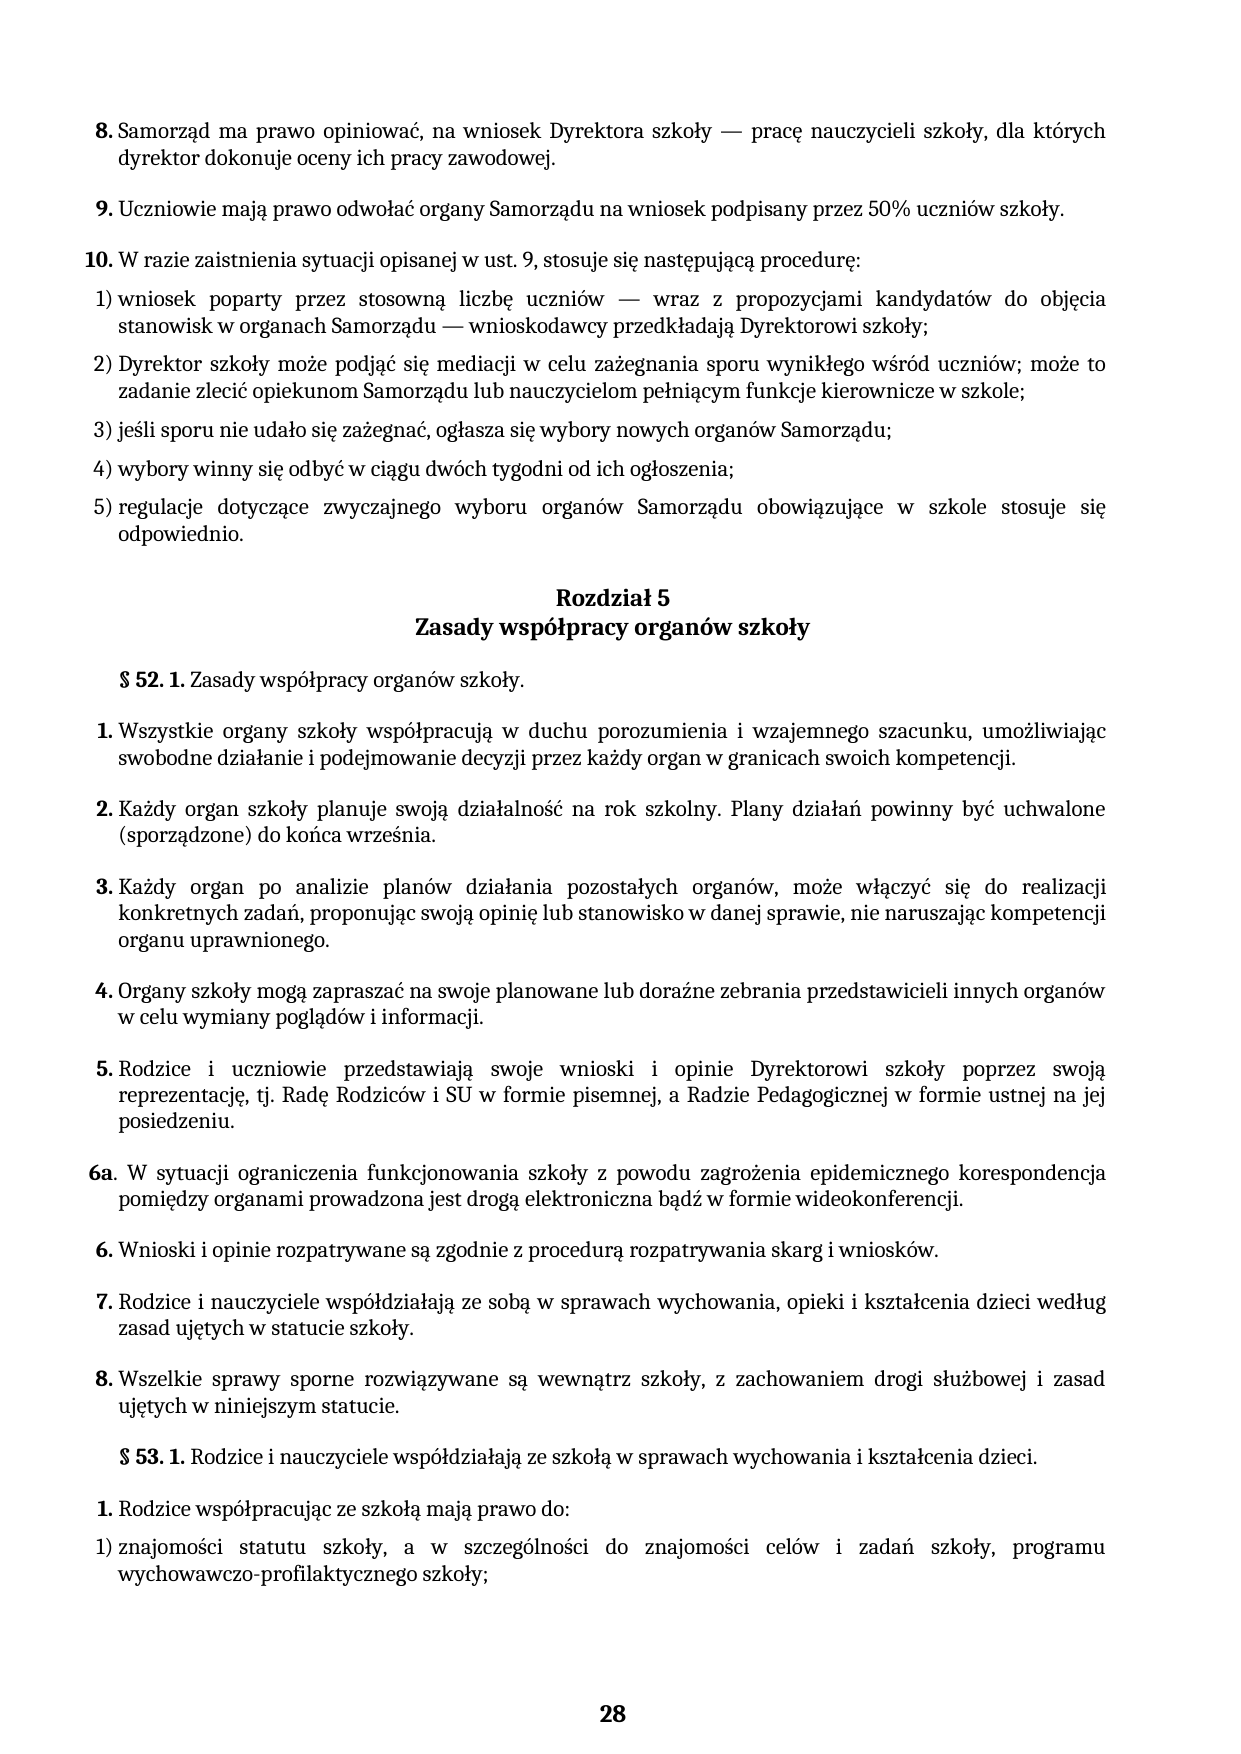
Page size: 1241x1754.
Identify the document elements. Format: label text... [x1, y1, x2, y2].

list Rodzice i uczniowie przedstawiają swoje wnioski i opinie Dyrektorowi szkoły poprzez swoją reprezentację, tj. Radę Rodziców i SU w formie pisemnej, a Radzie Pedagogicznej w formie ustnej na jej posiedzeniu. [118, 1055, 1107, 1134]
list W razie zaistnienia sytuacji opisanej w ust. 9, stosuje się następującą procedurę: [118, 247, 1107, 273]
list Organy szkoły mogą zapraszać na swoje planowane lub doraźne zebrania przedstawicieli innych organów w celu wymiany poglądów i informacji. [118, 978, 1107, 1030]
list 1. Rodzice i nauczyciele współdziałają ze szkołą w sprawach wychowania i kształcenia dzieci. [118, 1444, 1107, 1470]
list Każdy organ szkoły planuje swoją działalność na rok szkolny. Plany działań powinny być uchwalone (sporządzone) do końca września. [118, 796, 1107, 849]
text wniosek poparty przez stosowną liczbę uczniów — wraz z propozycjami kandydatów do objęcia stanowisk w organach Samorządu — wnioskodawcy przedkładają Dyrektorowi szkoły; [118, 286, 1107, 339]
list Rodzice współpracując ze szkołą mają prawo do: [118, 1495, 1107, 1522]
text wybory winny się odbyć w ciągu dwóch tygodni od ich ogłoszenia; [118, 455, 1107, 482]
list Rodzice i nauczyciele współdziałają ze sobą w sprawach wychowania, opieki i kształcenia dzieci według zasad ujętych w statucie szkoły. [118, 1288, 1107, 1341]
list Samorząd ma prawo opiniować, na wniosek Dyrektora szkoły — pracę nauczycieli szkoły, dla których dyrektor dokonuje oceny ich pracy zawodowej. [118, 118, 1107, 171]
text Dyrektor szkoły może podjąć się mediacji w celu zażegnania sporu wynikłego wśród uczniów; może to zadanie zlecić opiekunom Samorządu lub nauczycielom pełniącym funkcje kierownicze w szkole; [118, 351, 1107, 404]
list 1. Zasady współpracy organów szkoły. [118, 667, 1107, 693]
list Wszelkie sprawy sporne rozwiązywane są wewnątrz szkoły, z zachowaniem drogi służbowej i zasad ujętych w niniejszym statucie. [118, 1366, 1107, 1419]
list Każdy organ po analizie planów działania pozostałych organów, może włączyć się do realizacji konkretnych zadań, proponując swoją opinię lub stanowisko w danej sprawie, nie naruszając kompetencji organu uprawnionego. [118, 874, 1107, 953]
text regulacje dotyczące zwyczajnego wyboru organów Samorządu obowiązujące w szkole stosuje się odpowiednio. [118, 494, 1107, 547]
list Wnioski i opinie rozpatrywane są zgodnie z procedurą rozpatrywania skarg i wniosków. [118, 1237, 1107, 1263]
list Rozdział 5 Zasady współpracy organów szkoły [118, 584, 1107, 642]
text znajomości statutu szkoły, a w szczególności do znajomości celów i zadań szkoły, programu wychowawczo-profilaktycznego szkoły; [118, 1534, 1107, 1587]
list 6a. W sytuacji ograniczenia funkcjonowania szkoły z powodu zagrożenia epidemicznego korespondencja pomiędzy organami prowadzona jest drogą elektroniczna bądź w formie wideokonferencji. [88, 1159, 1107, 1212]
list Wszystkie organy szkoły współpracują w duchu porozumienia i wzajemnego szacunku, umożliwiając swobodne działanie i podejmowanie decyzji przez każdy organ w granicach swoich kompetencji. [118, 718, 1107, 771]
list Uczniowie mają prawo odwołać organy Samorządu na wniosek podpisany przez 50% uczniów szkoły. [118, 196, 1107, 222]
text jeśli sporu nie udało się zażegnać, ogłasza się wybory nowych organów Samorządu; [118, 416, 1107, 443]
